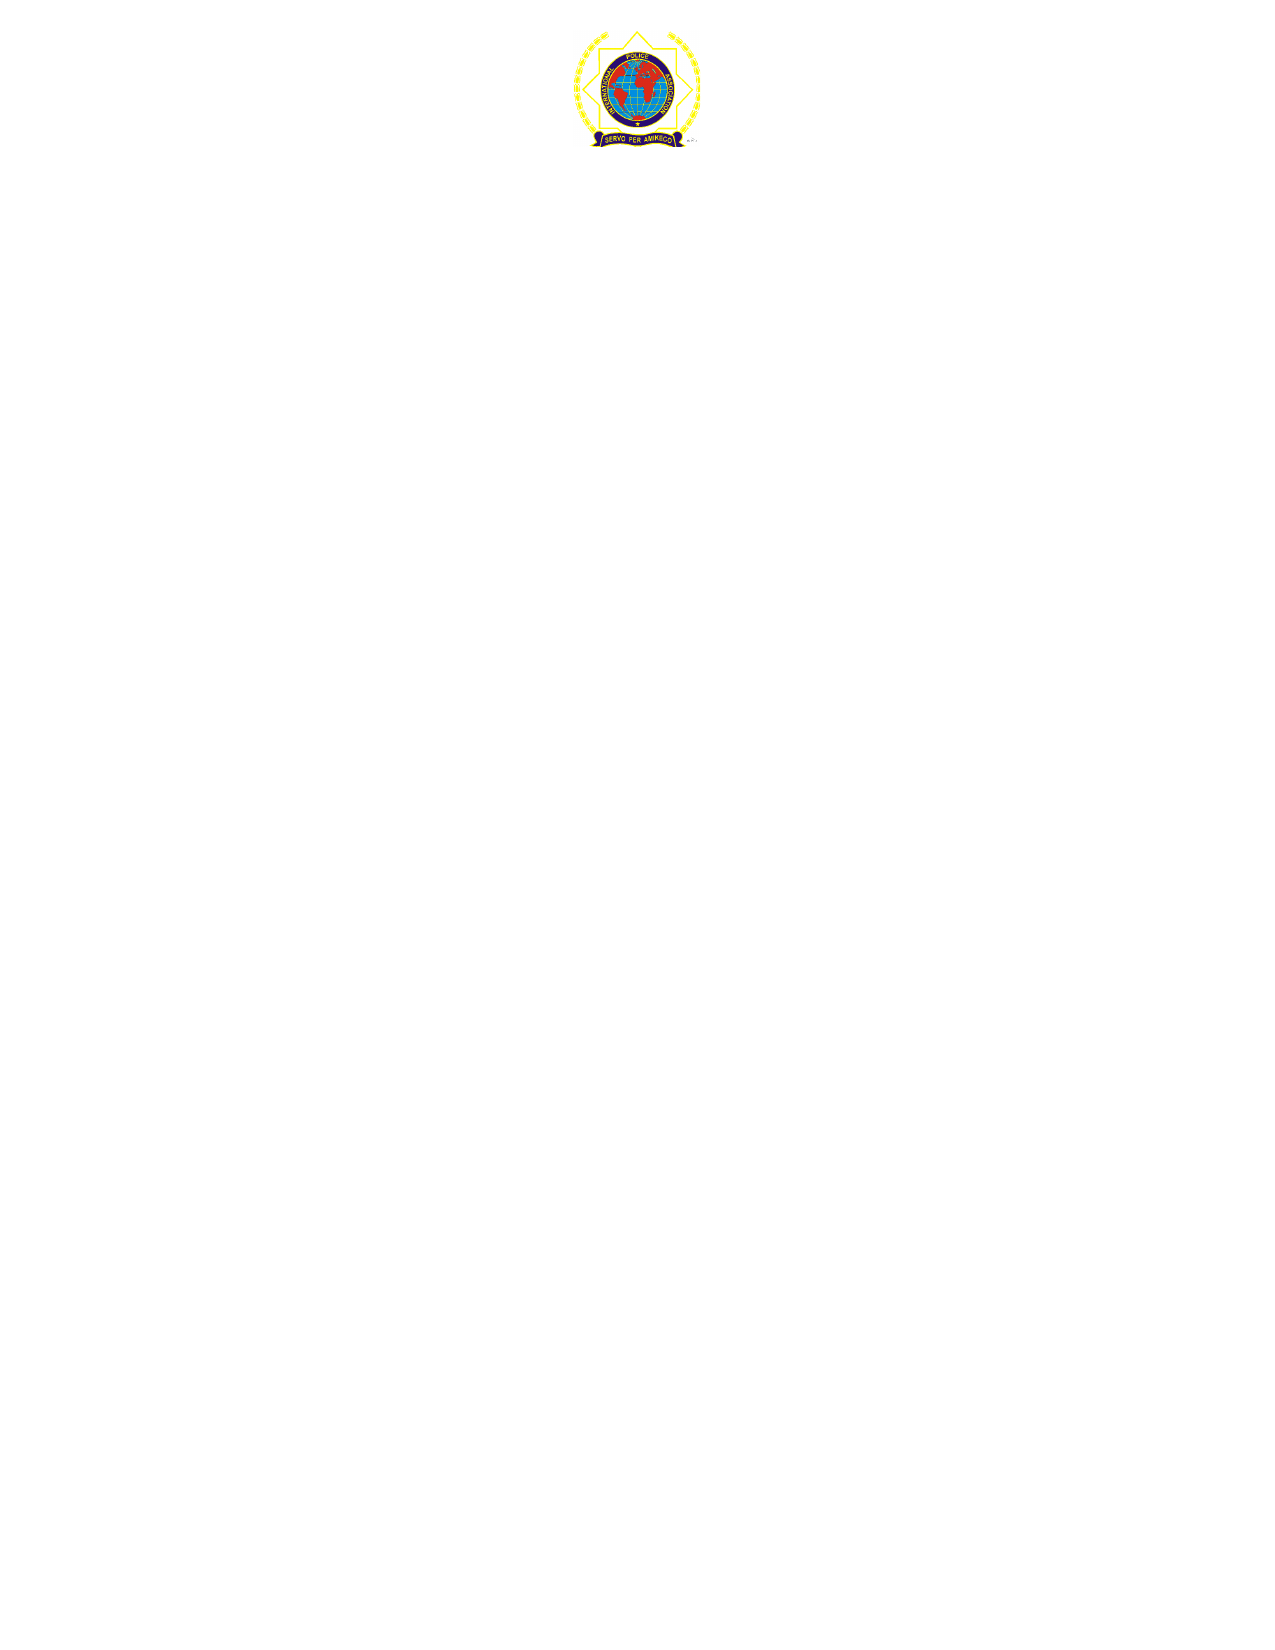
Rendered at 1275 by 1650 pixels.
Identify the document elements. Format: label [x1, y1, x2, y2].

picture [572, 30, 700, 146]
